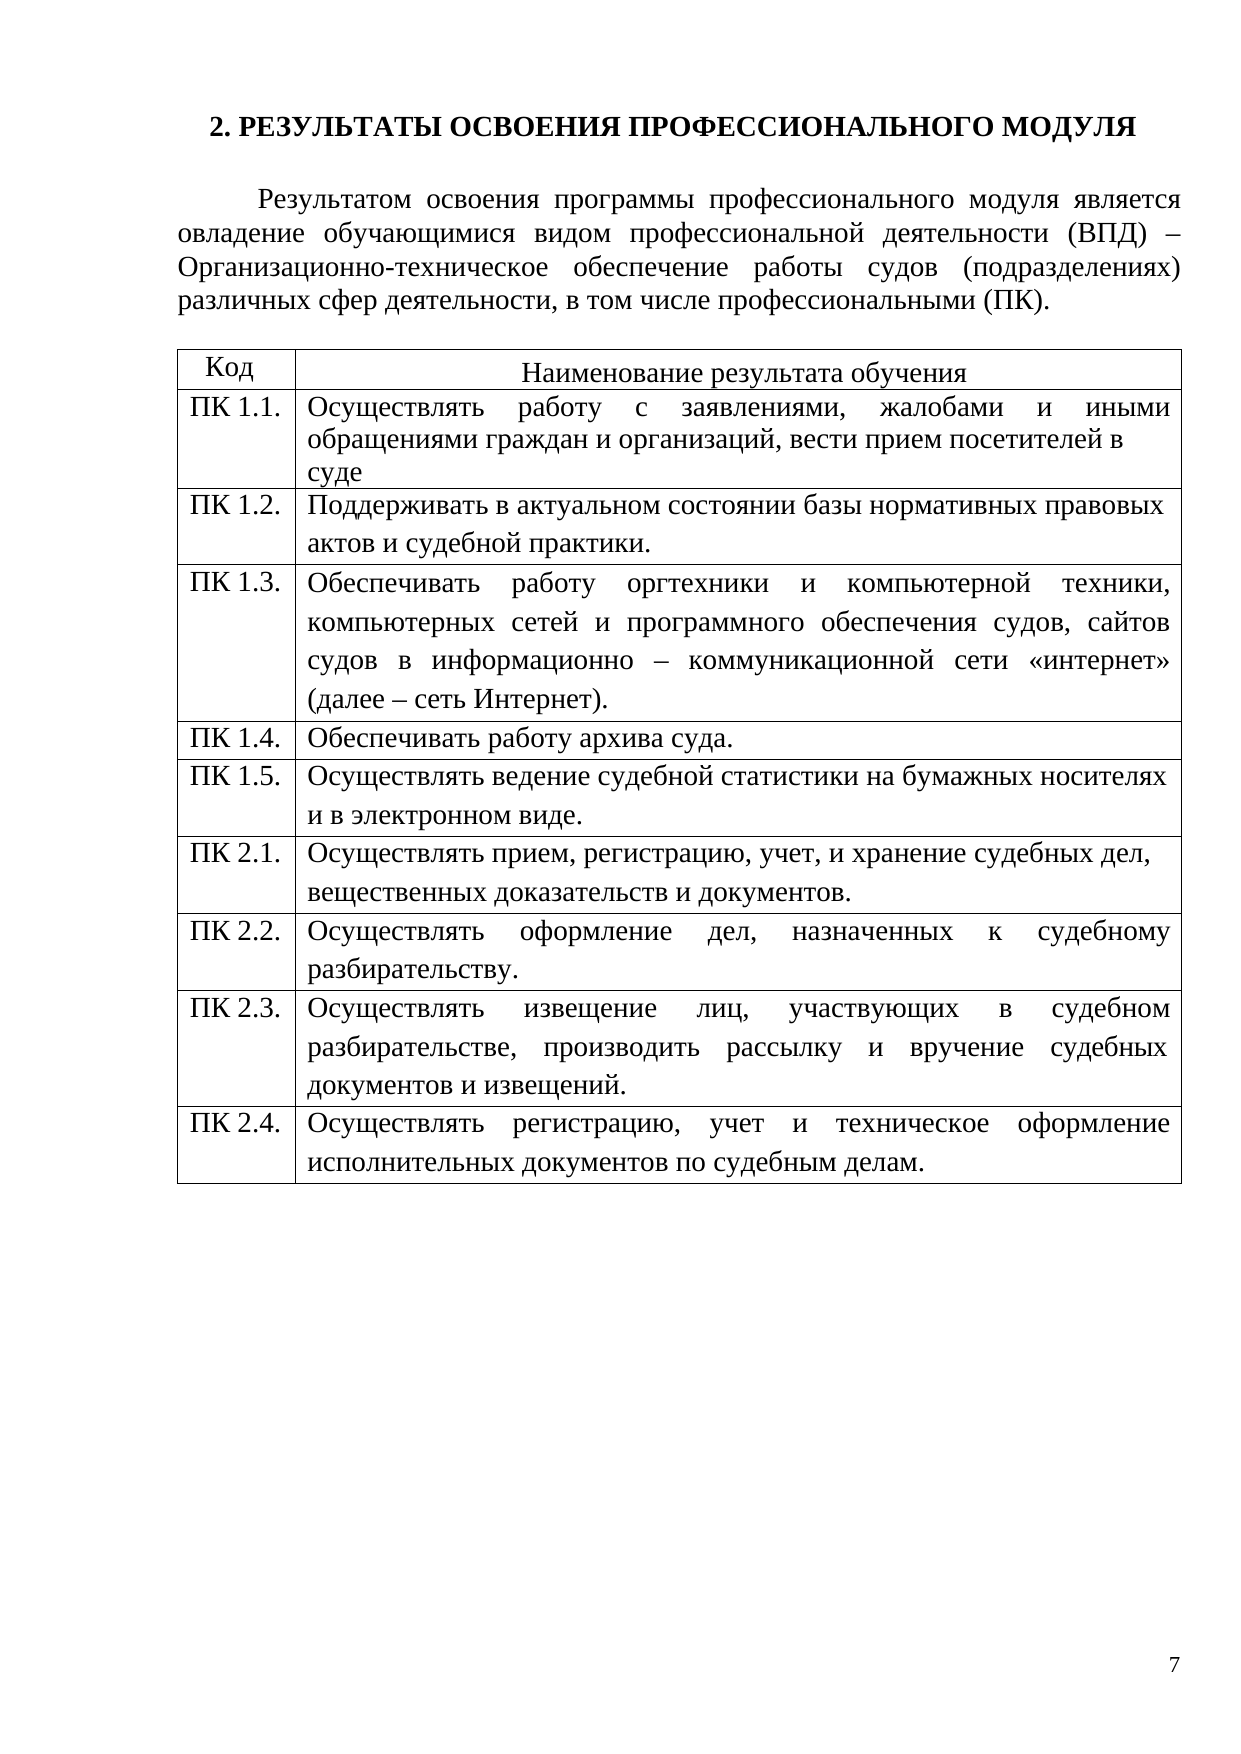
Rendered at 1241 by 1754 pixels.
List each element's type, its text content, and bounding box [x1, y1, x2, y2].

subtitle 2. РЕЗУЛЬТАТЫ ОСВОЕНИЯ ПРОФЕССИОНАЛЬНОГО МОДУЛЯ [164, 109, 1181, 142]
table_cell ПК 2.1. [178, 837, 295, 913]
table_cell ПК 1.1. [178, 390, 295, 487]
table_cell Осуществлять регистрацию, учет и техническое оформление исполнительных документов по судебным делам. [296, 1107, 1181, 1183]
table_cell Обеспечивать работу оргтехники и компьютерной техники, компьютерных сетей и программного обеспечения судов, сайтов судов в информационно – коммуникационной сети «интернет» (далее – сеть Интернет). [296, 565, 1181, 721]
table_cell ПК 2.2. [178, 914, 295, 990]
table_cell ПК 1.3. [178, 565, 295, 721]
table_cell оформление [519, 914, 689, 990]
table_cell Поддерживать в актуальном состоянии базы нормативных правовых актов и судебной практики. [296, 489, 1181, 564]
text Результатом освоения программы профессионального модуля является овладение обучающимися видом профессиональной деятельности (ВПД) – Организационно-техническое обеспечение работы судов (подразделениях) различных сфер деятельности, в том числе профессиональными (ПК). [177, 182, 1182, 316]
table_cell ПК 2.4. [178, 1107, 295, 1183]
table_cell Осуществлять работу с заявлениями, жалобами и иными обращениями граждан и организаций, вести прием посетителей в суде [296, 390, 1181, 487]
table_cell Осуществлять ведение судебной статистики на бумажных носителях и в электронном виде. [296, 760, 1181, 836]
table_cell Обеспечивать работу архива суда. [296, 722, 1181, 759]
table_cell к [970, 914, 1019, 990]
table_cell Осуществлять извещение лиц, участвующих в судебном разбирательстве, производить рассылку и вручение судебных документов и извещений. [296, 991, 1181, 1106]
table_cell ПК 1.5. [178, 760, 295, 836]
table_cell ПК 1.2. [178, 489, 295, 564]
table_cell Осуществлять разбирательству. [296, 914, 519, 990]
table_header Код [178, 350, 295, 389]
table_cell судебному [1019, 914, 1181, 990]
table_header Наименование результата обучения [296, 350, 1181, 389]
table_cell ПК 2.3. [178, 991, 295, 1106]
table_cell назначенных [774, 914, 970, 990]
table_cell дел, [689, 914, 774, 990]
table_cell ПК 1.4. [178, 722, 295, 759]
table_cell Осуществлять прием, регистрацию, учет, и хранение судебных дел, вещественных доказательств и документов. [296, 837, 1181, 913]
